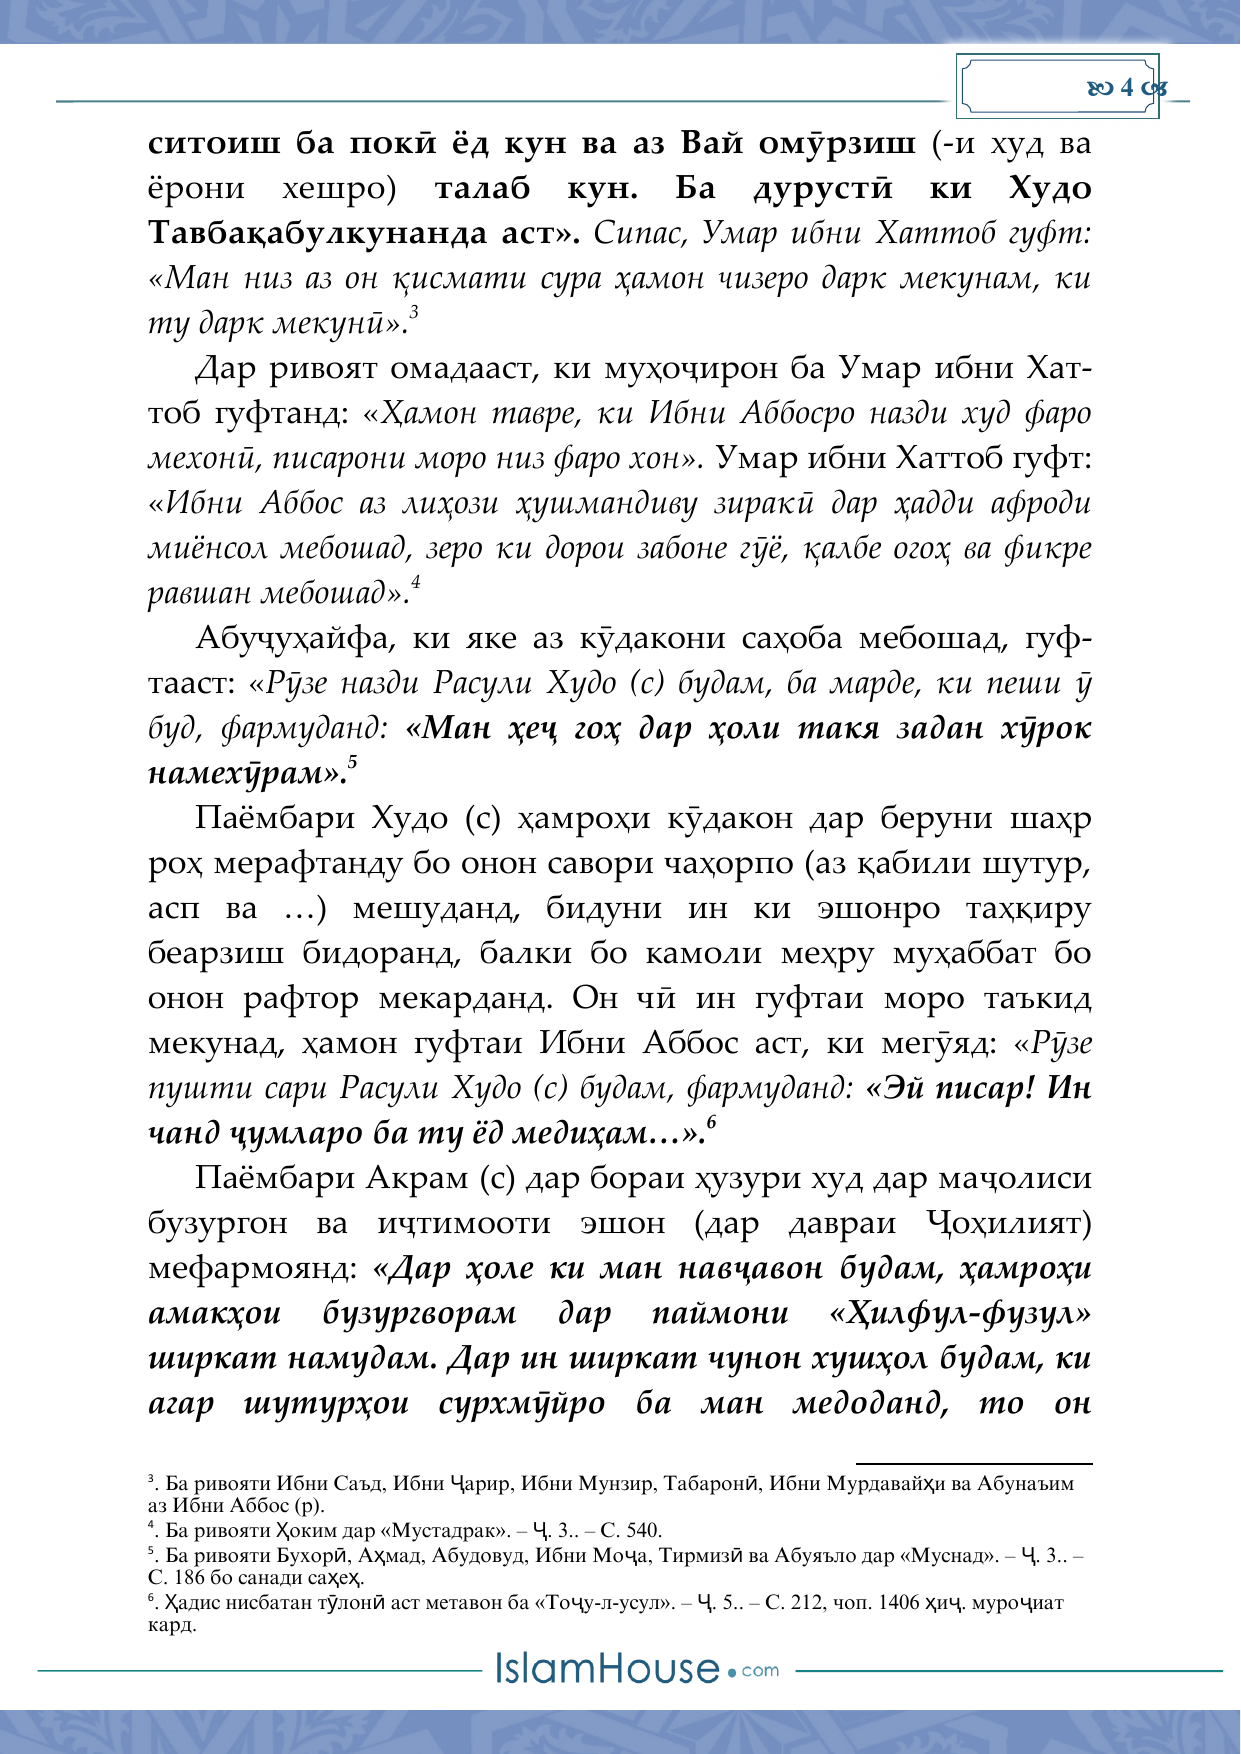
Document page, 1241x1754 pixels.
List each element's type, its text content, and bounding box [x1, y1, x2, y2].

picture [28, 1645, 483, 1691]
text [148, 1153, 1092, 1423]
text Дар ривоят омадааст, ки муҳоҷирон ба Умар ибни Хаттоб гуфтанд: «Ҳамон тавре, ки Ибни Аббосро назди худ фаро мехонӣ, писарони моро низ фаро хон». Умар ибни Хаттоб гуфт: «Ибни Аббос аз лиҳози ҳушмандиву зиракӣ дар ҳадди афроди миёнсол мебошад, зеро ки дорои забоне гӯё, қалбе огоҳ ва фикре равшан мебошад». [148, 343, 1092, 613]
text Паёмбари Худо (с) ҳамроҳи кӯдакон дар беруни шаҳр роҳ мерафтанду бо онон савори чаҳорпо (аз қабили шутур, асп ва …) мешуданд, бидуни ин ки эшонро таҳқиру беарзиш бидоранд, балки бо камоли меҳру муҳаббат бо онон рафтор мекарданд. Он чӣ ин гуфтаи моро таъкид мекунад, ҳамон гуфтаи Ибни Аббос аст, ки мегӯяд: «Рӯзе пушти сари Расули Худо (с) будам, фармуданд: «Эй писар! Ин чанд ҷумларо ба ту ёд медиҳам…». [148, 793, 1092, 1153]
text Абуҷуҳайфа, ки яке аз кӯдакони саҳоба мебошад, гуфтааст: «Рӯзе назди Расули Худо (с) будам, ба марде, ки пеши ӯ буд, фармуданд: «Ман ҳеҷ гоҳ дар ҳоли такя задан хӯрок намехӯрам». [148, 613, 1092, 793]
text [148, 118, 1092, 343]
picture [487, 1646, 1224, 1691]
